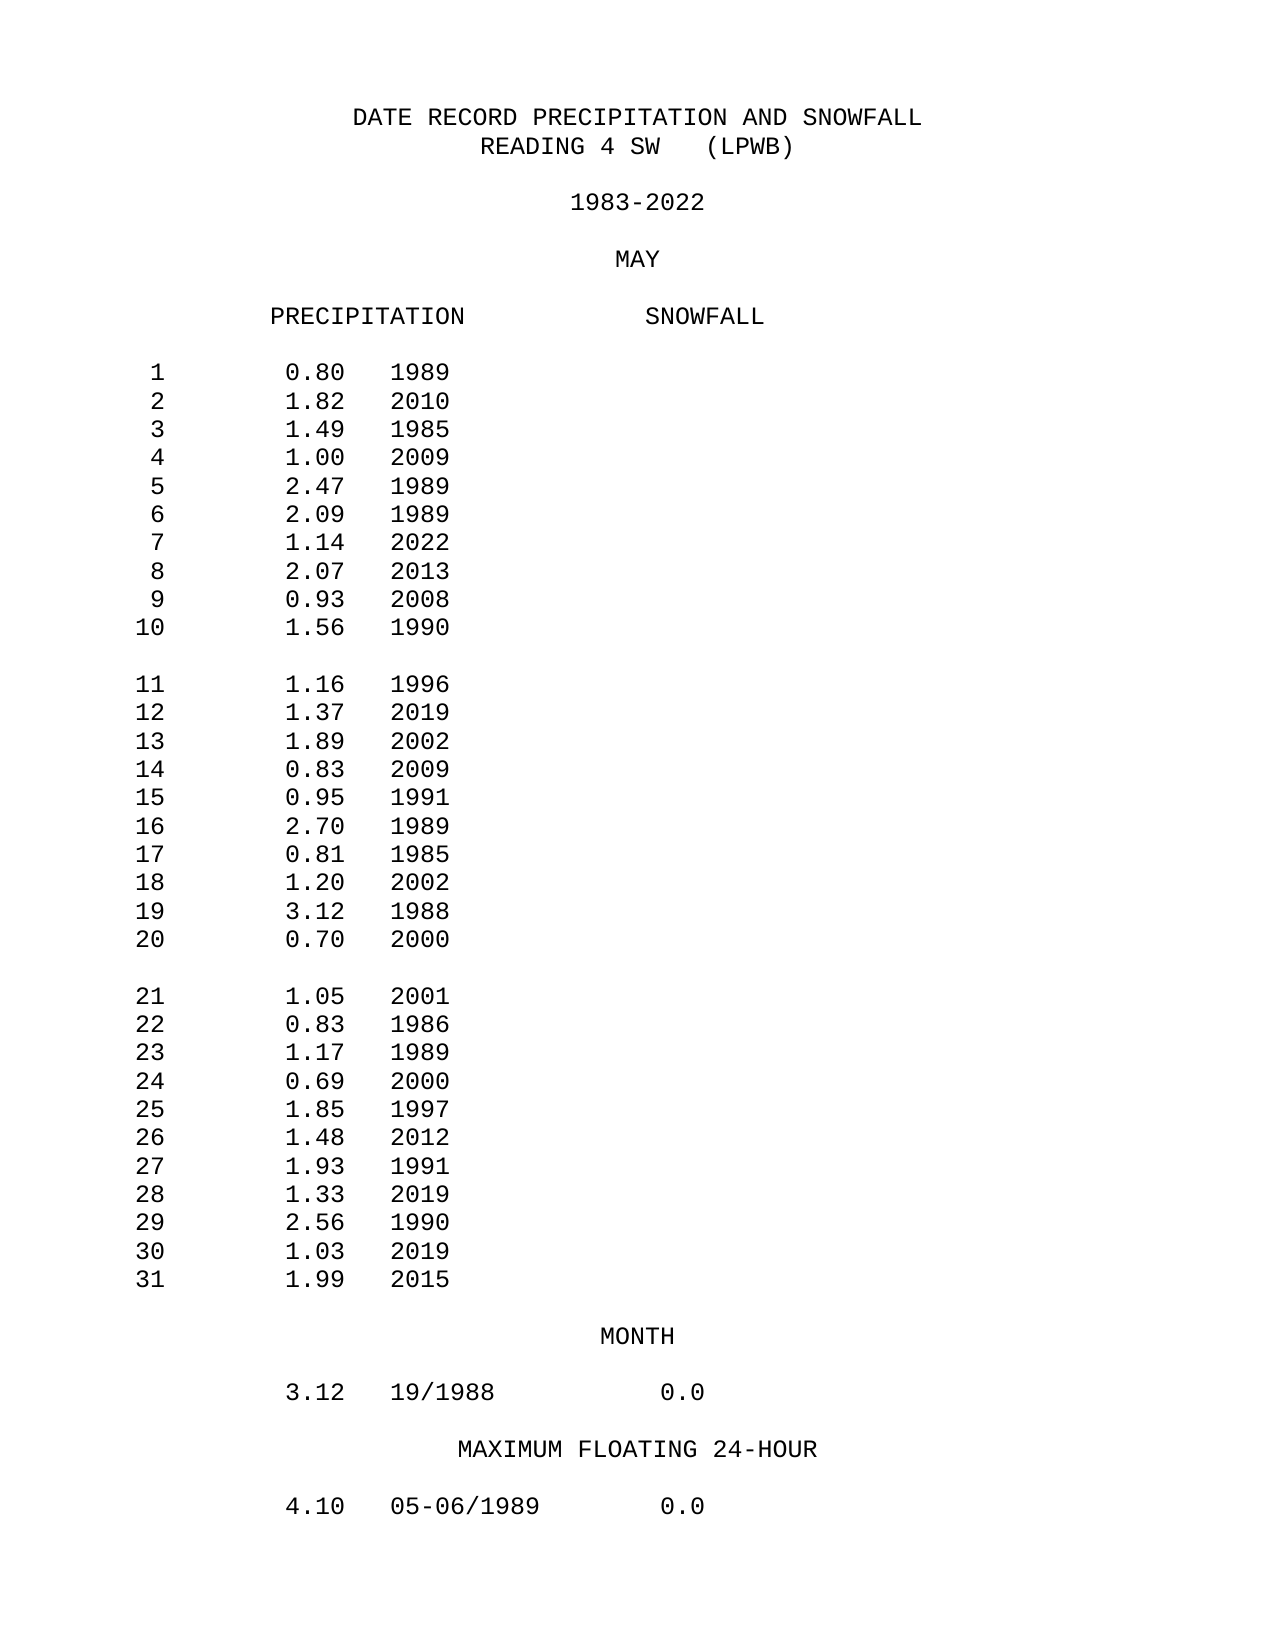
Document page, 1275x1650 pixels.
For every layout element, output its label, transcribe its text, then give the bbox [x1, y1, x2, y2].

text 7 1.14 2022 [135, 530, 1140, 558]
text 3 1.49 1985 [135, 417, 1140, 445]
text 14 0.83 2009 [135, 757, 1140, 785]
text 22 0.83 1986 [135, 1012, 1140, 1040]
text 25 1.85 1997 [135, 1097, 1140, 1125]
text 1983-2022 [135, 190, 1140, 218]
text 4.10 05-06/1989 0.0 [135, 1493, 1140, 1522]
text 30 1.03 2019 [135, 1238, 1140, 1267]
text 20 0.70 2000 [135, 927, 1140, 955]
text 9 0.93 2008 [135, 587, 1140, 615]
text MONTH [135, 1323, 1140, 1352]
text 19 3.12 1988 [135, 898, 1140, 927]
text 2 1.82 2010 [135, 388, 1140, 417]
text PRECIPITATION SNOWFALL [135, 303, 1140, 332]
text 31 1.99 2015 [135, 1267, 1140, 1295]
text 28 1.33 2019 [135, 1182, 1140, 1210]
text 4 1.00 2009 [135, 445, 1140, 473]
text MAXIMUM FLOATING 24-HOUR [135, 1437, 1140, 1465]
text 6 2.09 1989 [135, 502, 1140, 530]
text 15 0.95 1991 [135, 785, 1140, 813]
text 11 1.16 1996 [135, 672, 1140, 700]
text 8 2.07 2013 [135, 558, 1140, 587]
text 13 1.89 2002 [135, 728, 1140, 757]
text 27 1.93 1991 [135, 1153, 1140, 1182]
text 26 1.48 2012 [135, 1125, 1140, 1153]
text 17 0.81 1985 [135, 842, 1140, 870]
text 3.12 19/1988 0.0 [135, 1380, 1140, 1408]
text 24 0.69 2000 [135, 1068, 1140, 1097]
text 12 1.37 2019 [135, 700, 1140, 728]
text 23 1.17 1989 [135, 1040, 1140, 1068]
text MAY [135, 247, 1140, 275]
text 21 1.05 2001 [135, 983, 1140, 1012]
text READING 4 SW (LPWB) [135, 133, 1140, 162]
text 5 2.47 1989 [135, 473, 1140, 502]
text 10 1.56 1990 [135, 615, 1140, 643]
text 29 2.56 1990 [135, 1210, 1140, 1238]
text 16 2.70 1989 [135, 813, 1140, 842]
text DATE RECORD PRECIPITATION AND SNOWFALL [135, 105, 1140, 133]
text 1 0.80 1989 [135, 360, 1140, 388]
text 18 1.20 2002 [135, 870, 1140, 898]
